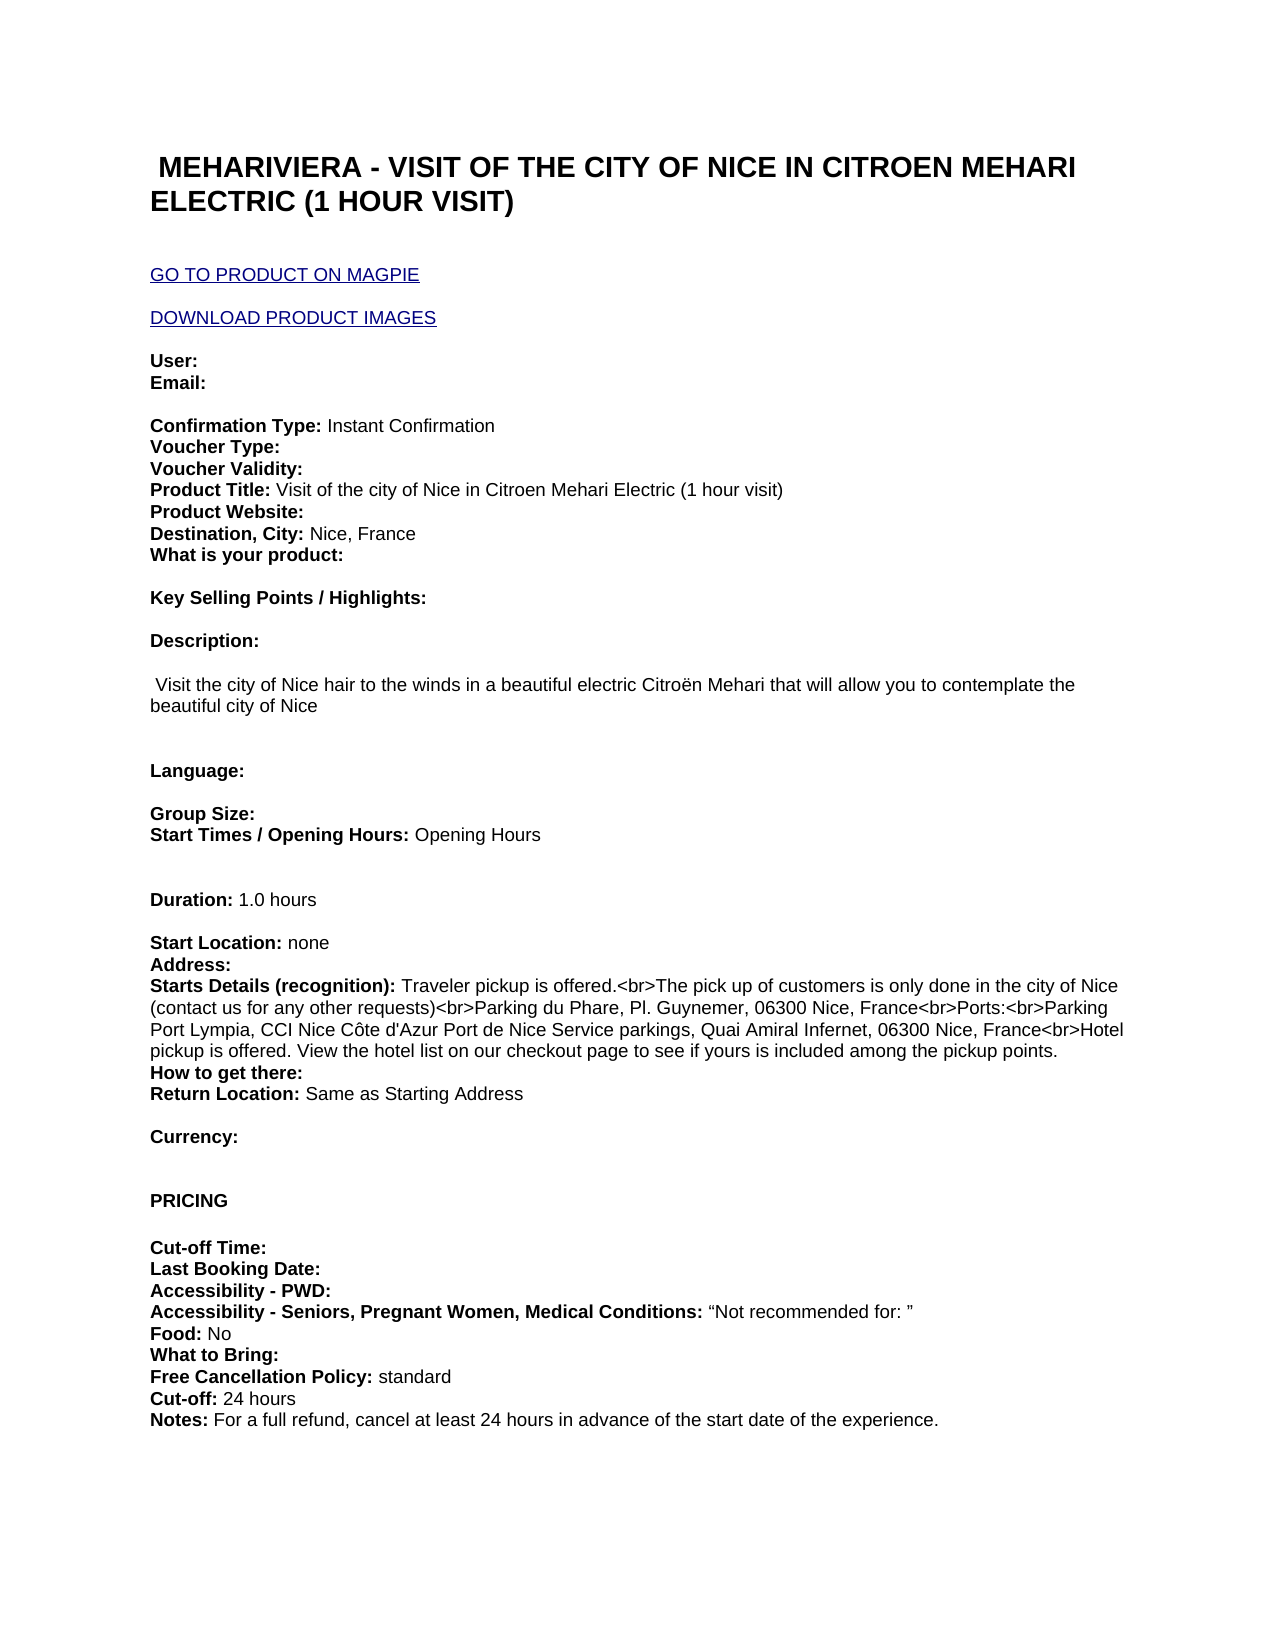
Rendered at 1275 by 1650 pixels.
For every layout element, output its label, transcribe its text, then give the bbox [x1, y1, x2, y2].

text DOWNLOAD PRODUCT IMAGES [150, 307, 1125, 328]
text How to get there: [150, 1061, 1125, 1083]
text Last Booking Date: [150, 1258, 1125, 1279]
text Accessibility - Seniors, Pregnant Women, Medical Conditions: “Not recommended for: ” [150, 1301, 1125, 1323]
text Duration: 1.0 hours [150, 889, 1125, 911]
text Starts Details (recognition): Traveler pickup is offered.<br>The pick up of customers is only done in the city of Nice (contact us for any other requests)<br>Parking du Phare, Pl. Guynemer, 06300 Nice, France<br>Ports:<br>Parking Port Lympia, CCI Nice Côte d'Azur Port de Nice Service parkings, Quai Amiral Infernet, 06300 Nice, France<br>Hotel pickup is offered. View the hotel list on our checkout page to see if yours is included among the pickup points. [150, 975, 1125, 1061]
text Return Location: Same as Starting Address [150, 1083, 1125, 1104]
text Cut-off Time: [150, 1236, 1125, 1258]
text Accessibility - PWD: [150, 1279, 1125, 1301]
text Start Times / Opening Hours: Opening Hours [150, 824, 1125, 846]
text Language: [150, 759, 1125, 781]
text Cut-off: 24 hours [150, 1387, 1125, 1409]
text Voucher Type: [150, 436, 1125, 458]
text Product Website: [150, 501, 1125, 522]
text Product Title: Visit of the city of Nice in Citroen Mehari Electric (1 hour visit) [150, 479, 1125, 501]
subtitle Pricing [150, 1190, 1125, 1212]
text Free Cancellation Policy: standard [150, 1366, 1125, 1387]
text Food: No [150, 1323, 1125, 1344]
text Group Size: [150, 803, 1125, 824]
text Address: [150, 954, 1125, 975]
text User: [150, 350, 1125, 371]
text Start Location: none [150, 932, 1125, 954]
text Visit the city of Nice hair to the winds in a beautiful electric Citroën Mehari that will allow you to contemplate the beautiful city of Nice [150, 673, 1125, 716]
text Currency: [150, 1126, 1125, 1148]
text Destination, City: Nice, France [150, 522, 1125, 544]
text What to Bring: [150, 1344, 1125, 1366]
text GO TO PRODUCT ON MAGPIE [150, 264, 1125, 285]
text Email: [150, 371, 1125, 393]
text Description: [150, 630, 1125, 652]
text Key Selling Points / Highlights: [150, 587, 1125, 609]
text Confirmation Type: Instant Confirmation [150, 414, 1125, 436]
subtitle Mehariviera - Visit of the city of Nice in Citroen Mehari Electric (1 hour visit) [150, 150, 1125, 217]
text Voucher Validity: [150, 458, 1125, 479]
text Notes: For a full refund, cancel at least 24 hours in advance of the start date of the experience. [150, 1409, 1125, 1431]
text What is your product: [150, 544, 1125, 566]
